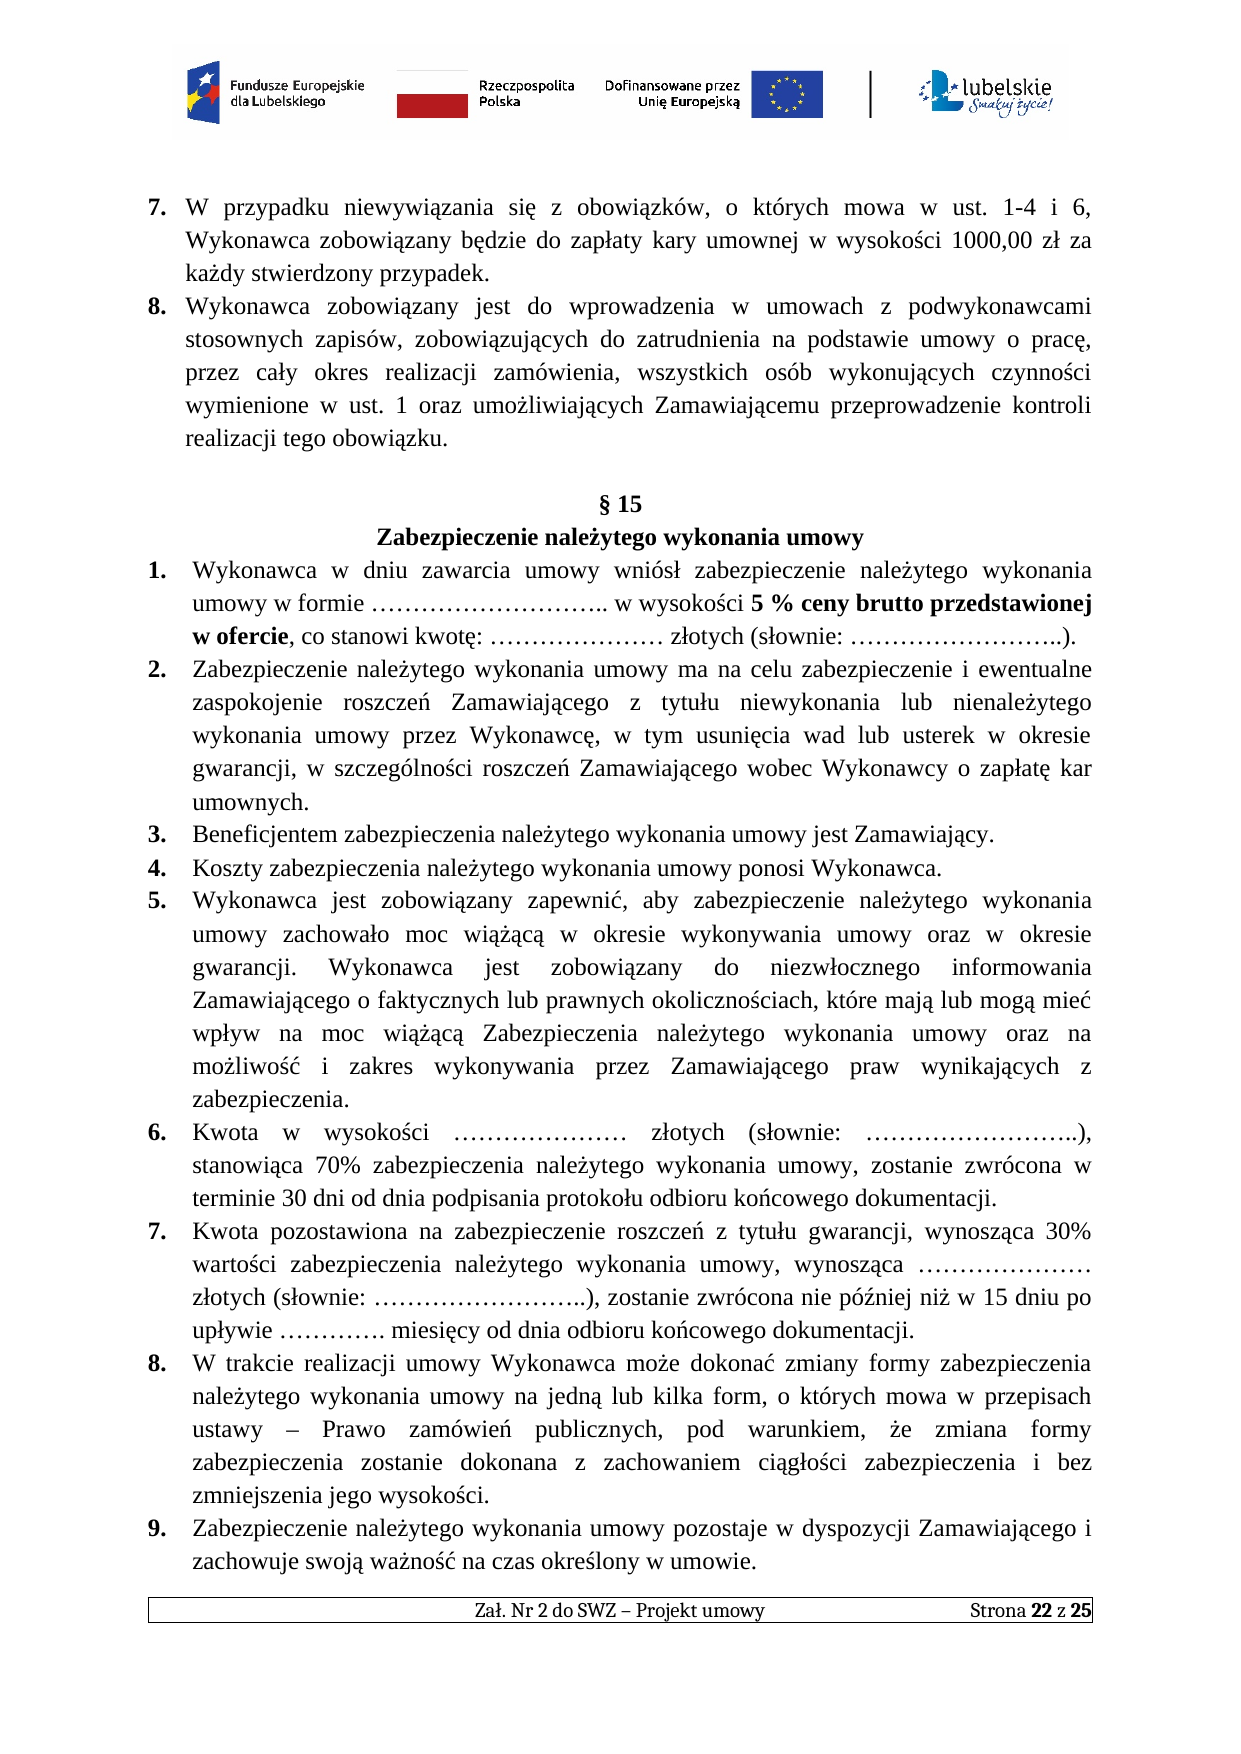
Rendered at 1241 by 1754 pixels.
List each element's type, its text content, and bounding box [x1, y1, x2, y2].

text § 15 [148, 489, 1092, 518]
list Kwota pozostawiona na zabezpieczenie roszczeń z tytułu gwarancji, wynosząca 30% wartości zabezpieczenia należytego wykonania umowy, wynosząca ………………… złotych (słownie: ……………………..), zostanie zwrócona nie później niż w 15 dniu po upływie …………. miesięcy od dnia odbioru końcowego dokumentacji. [148, 1216, 1092, 1344]
picture [171, 44, 1069, 140]
list Koszty zabezpieczenia należytego wykonania umowy ponosi Wykonawca. [148, 853, 1092, 881]
text Zabezpieczenie należytego wykonania umowy [148, 522, 1092, 551]
list Zabezpieczenie należytego wykonania umowy pozostaje w dyspozycji Zamawiającego i zachowuje swoją ważność na czas określony w umowie. [148, 1513, 1092, 1575]
list Beneficjentem zabezpieczenia należytego wykonania umowy jest Zamawiający. [148, 819, 1092, 848]
list Kwota w wysokości ………………… złotych (słownie: ……………………..), stanowiąca 70% zabezpieczenia należytego wykonania umowy, zostanie zwrócona w terminie 30 dni od dnia podpisania protokołu odbioru końcowego dokumentacji. [148, 1117, 1092, 1212]
list Wykonawca w dniu zawarcia umowy wniósł zabezpieczenie należytego wykonania umowy w formie ……………………….. w wysokości 5 % ceny brutto przedstawionej w ofercie, co stanowi kwotę: ………………… złotych (słownie: ……………………..). [148, 555, 1092, 650]
list Zabezpieczenie należytego wykonania umowy ma na celu zabezpieczenie i ewentualne zaspokojenie roszczeń Zamawiającego z tytułu niewykonania lub nienależytego wykonania umowy przez Wykonawcę, w tym usunięcia wad lub usterek w okresie gwarancji, w szczególności roszczeń Zamawiającego wobec Wykonawcy o zapłatę kar umownych. [148, 654, 1092, 815]
list Wykonawca jest zobowiązany zapewnić, aby zabezpieczenie należytego wykonania umowy zachowało moc wiążącą w okresie wykonywania umowy oraz w okresie gwarancji. Wykonawca jest zobowiązany do niezwłocznego informowania Zamawiającego o faktycznych lub prawnych okolicznościach, które mają lub mogą mieć wpływ na moc wiążącą Zabezpieczenia należytego wykonania umowy oraz na możliwość i zakres wykonywania przez Zamawiającego praw wynikających z zabezpieczenia. [148, 886, 1092, 1112]
list W przypadku niewywiązania się z obowiązków, o których mowa w ust. 1-4 i 6, Wykonawca zobowiązany będzie do zapłaty kary umownej w wysokości 1000,00 zł za każdy stwierdzony przypadek. [148, 192, 1092, 287]
list W trakcie realizacji umowy Wykonawca może dokonać zmiany formy zabezpieczenia należytego wykonania umowy na jedną lub kilka form, o których mowa w przepisach ustawy – Prawo zamówień publicznych, pod warunkiem, że zmiana formy zabezpieczenia zostanie dokonana z zachowaniem ciągłości zabezpieczenia i bez zmniejszenia jego wysokości. [148, 1348, 1092, 1509]
list Wykonawca zobowiązany jest do wprowadzenia w umowach z podwykonawcami stosownych zapisów, zobowiązujących do zatrudnienia na podstawie umowy o pracę, przez cały okres realizacji zamówienia, wszystkich osób wykonujących czynności wymienione w ust. 1 oraz umożliwiających Zamawiającemu przeprowadzenie kontroli realizacji tego obowiązku. [148, 291, 1092, 452]
